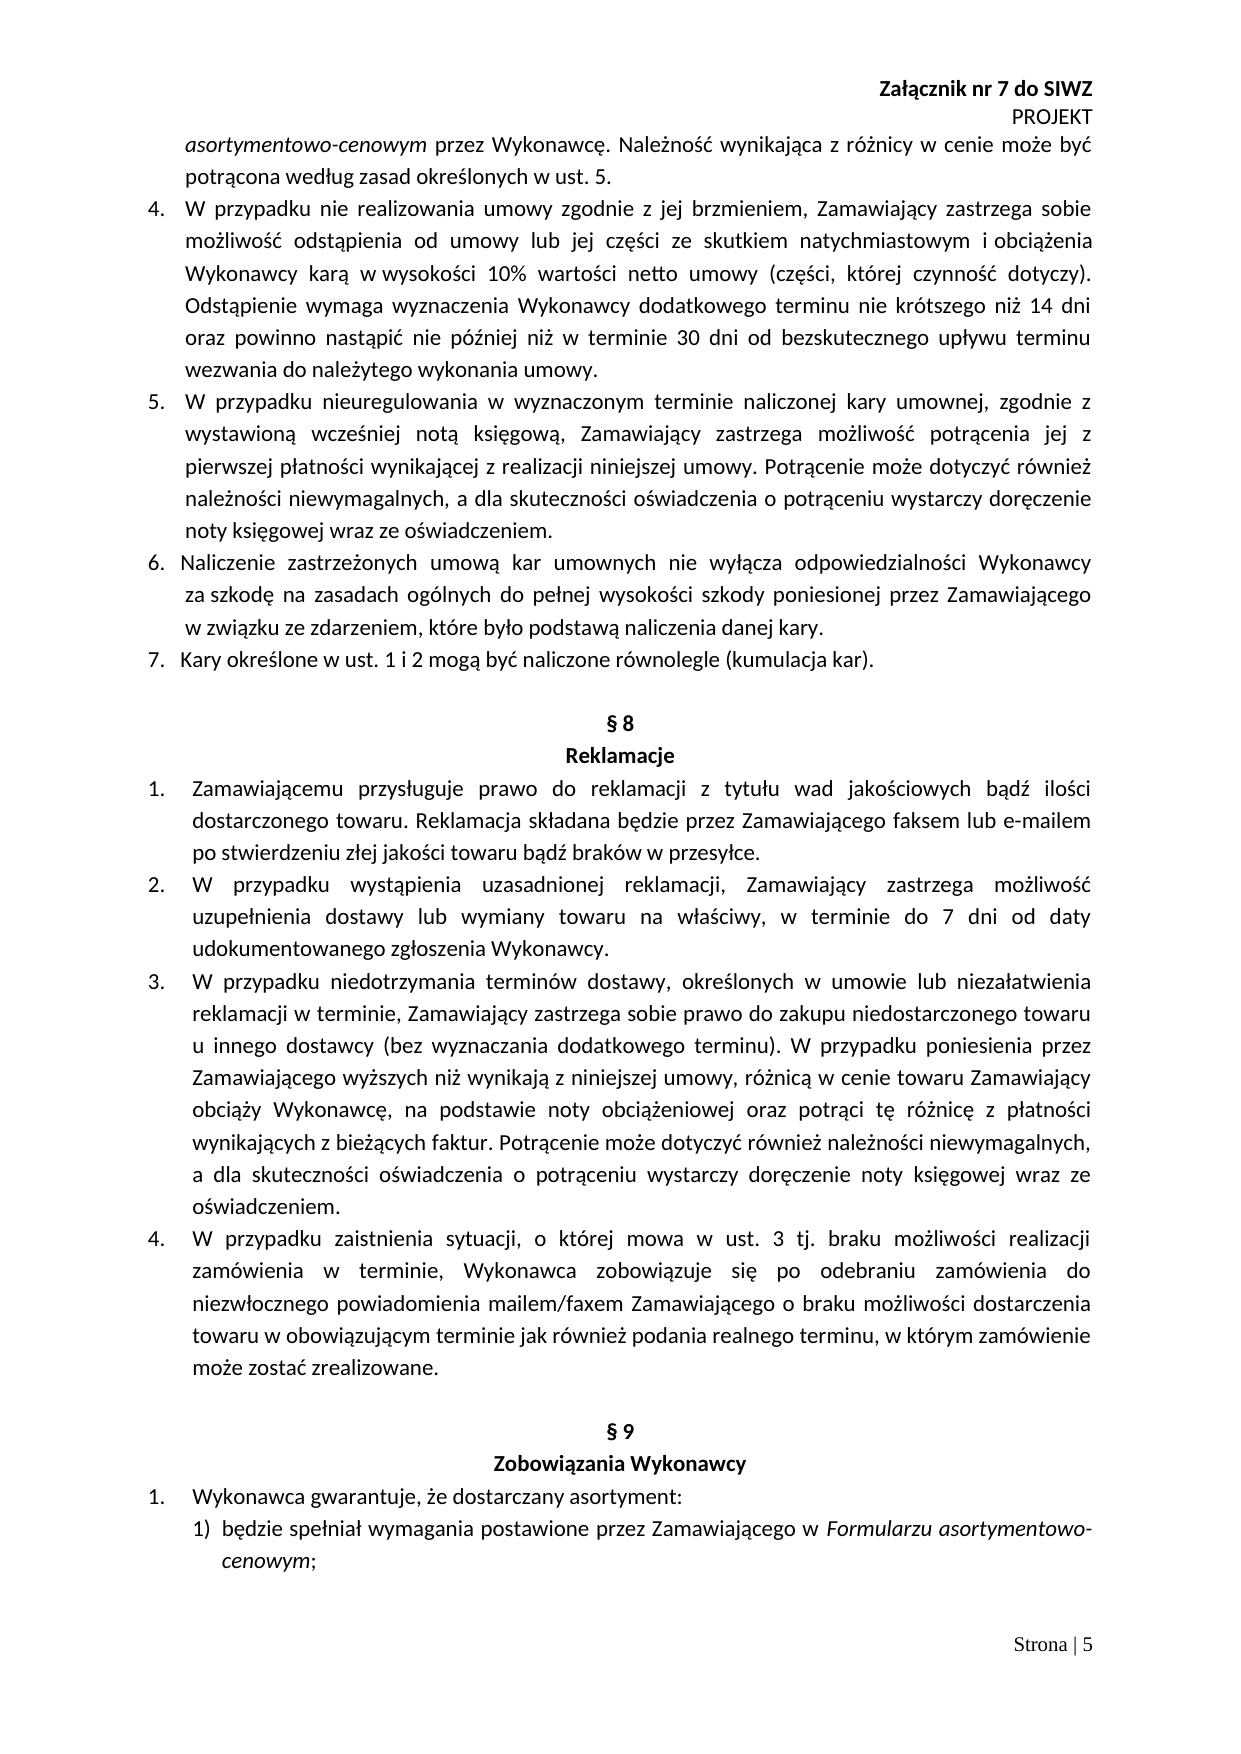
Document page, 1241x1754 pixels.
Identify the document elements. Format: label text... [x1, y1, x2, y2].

text Zobowiązania Wykonawcy [148, 1449, 1092, 1478]
list W przypadku zaistnienia sytuacji, o której mowa w ust. 3 tj. braku możliwości realizacji zamówienia w terminie, Wykonawca zobowiązuje się po odebraniu zamówienia do niezwłocznego powiadomienia mailem/faxem Zamawiającego o braku możliwości dostarczenia towaru w obowiązującym terminie jak również podania realnego terminu, w którym zamówienie może zostać zrealizowane. [148, 1224, 1092, 1381]
list Naliczenie zastrzeżonych umową kar umownych nie wyłącza odpowiedzialności Wykonawcy za szkodę na zasadach ogólnych do pełnej wysokości szkody poniesionej przez Zamawiającego w związku ze zdarzeniem, które było podstawą naliczenia danej kary. [148, 548, 1092, 641]
list Zamawiającemu przysługuje prawo do reklamacji z tytułu wad jakościowych bądź ilości dostarczonego towaru. Reklamacja składana będzie przez Zamawiającego faksem lub e-mailem po stwierdzeniu złej jakości towaru bądź braków w przesyłce. [148, 774, 1092, 866]
text Reklamacje [148, 741, 1092, 769]
list Kary określone w ust. 1 i 2 mogą być naliczone równolegle (kumulacja kar). [148, 645, 1092, 673]
list W przypadku nie realizowania umowy zgodnie z jej brzmieniem, Zamawiający zastrzega sobie możliwość odstąpienia od umowy lub jej części ze skutkiem natychmiastowym i obciążenia Wykonawcy karą w wysokości 10% wartości netto umowy (części, której czynność dotyczy). Odstąpienie wymaga wyznaczenia Wykonawcy dodatkowego terminu nie krótszego niż 14 dni oraz powinno nastąpić nie później niż w terminie 30 dni od bezskutecznego upływu terminu wezwania do należytego wykonania umowy. [148, 194, 1092, 383]
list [148, 130, 1092, 190]
list W przypadku niedotrzymania terminów dostawy, określonych w umowie lub niezałatwienia reklamacji w terminie, Zamawiający zastrzega sobie prawo do zakupu niedostarczonego towaru u innego dostawcy (bez wyznaczania dodatkowego terminu). W przypadku poniesienia przez Zamawiającego wyższych niż wynikają z niniejszej umowy, różnicą w cenie towaru Zamawiający obciąży Wykonawcę, na podstawie noty obciążeniowej oraz potrąci tę różnicę z płatności wynikających z bieżących faktur. Potrącenie może dotyczyć również należności niewymagalnych, a dla skuteczności oświadczenia o potrąceniu wystarczy doręczenie noty księgowej wraz ze oświadczeniem. [148, 967, 1092, 1220]
text § 8 [148, 709, 1092, 737]
text § 9 [148, 1417, 1092, 1445]
list Wykonawca gwarantuje, że dostarczany asortyment: [148, 1482, 1092, 1510]
list W przypadku nieuregulowania w wyznaczonym terminie naliczonej kary umownej, zgodnie z wystawioną wcześniej notą księgową, Zamawiający zastrzega możliwość potrącenia jej z pierwszej płatności wynikającej z realizacji niniejszej umowy. Potrącenie może dotyczyć również należności niewymagalnych, a dla skuteczności oświadczenia o potrąceniu wystarczy doręczenie noty księgowej wraz ze oświadczeniem. [148, 387, 1092, 544]
list będzie spełniał wymagania postawione przez Zamawiającego w Formularzu asortymentowo-cenowym; [192, 1514, 1092, 1574]
list W przypadku wystąpienia uzasadnionej reklamacji, Zamawiający zastrzega możliwość uzupełnienia dostawy lub wymiany towaru na właściwy, w terminie do 7 dni od daty udokumentowanego zgłoszenia Wykonawcy. [148, 870, 1092, 963]
